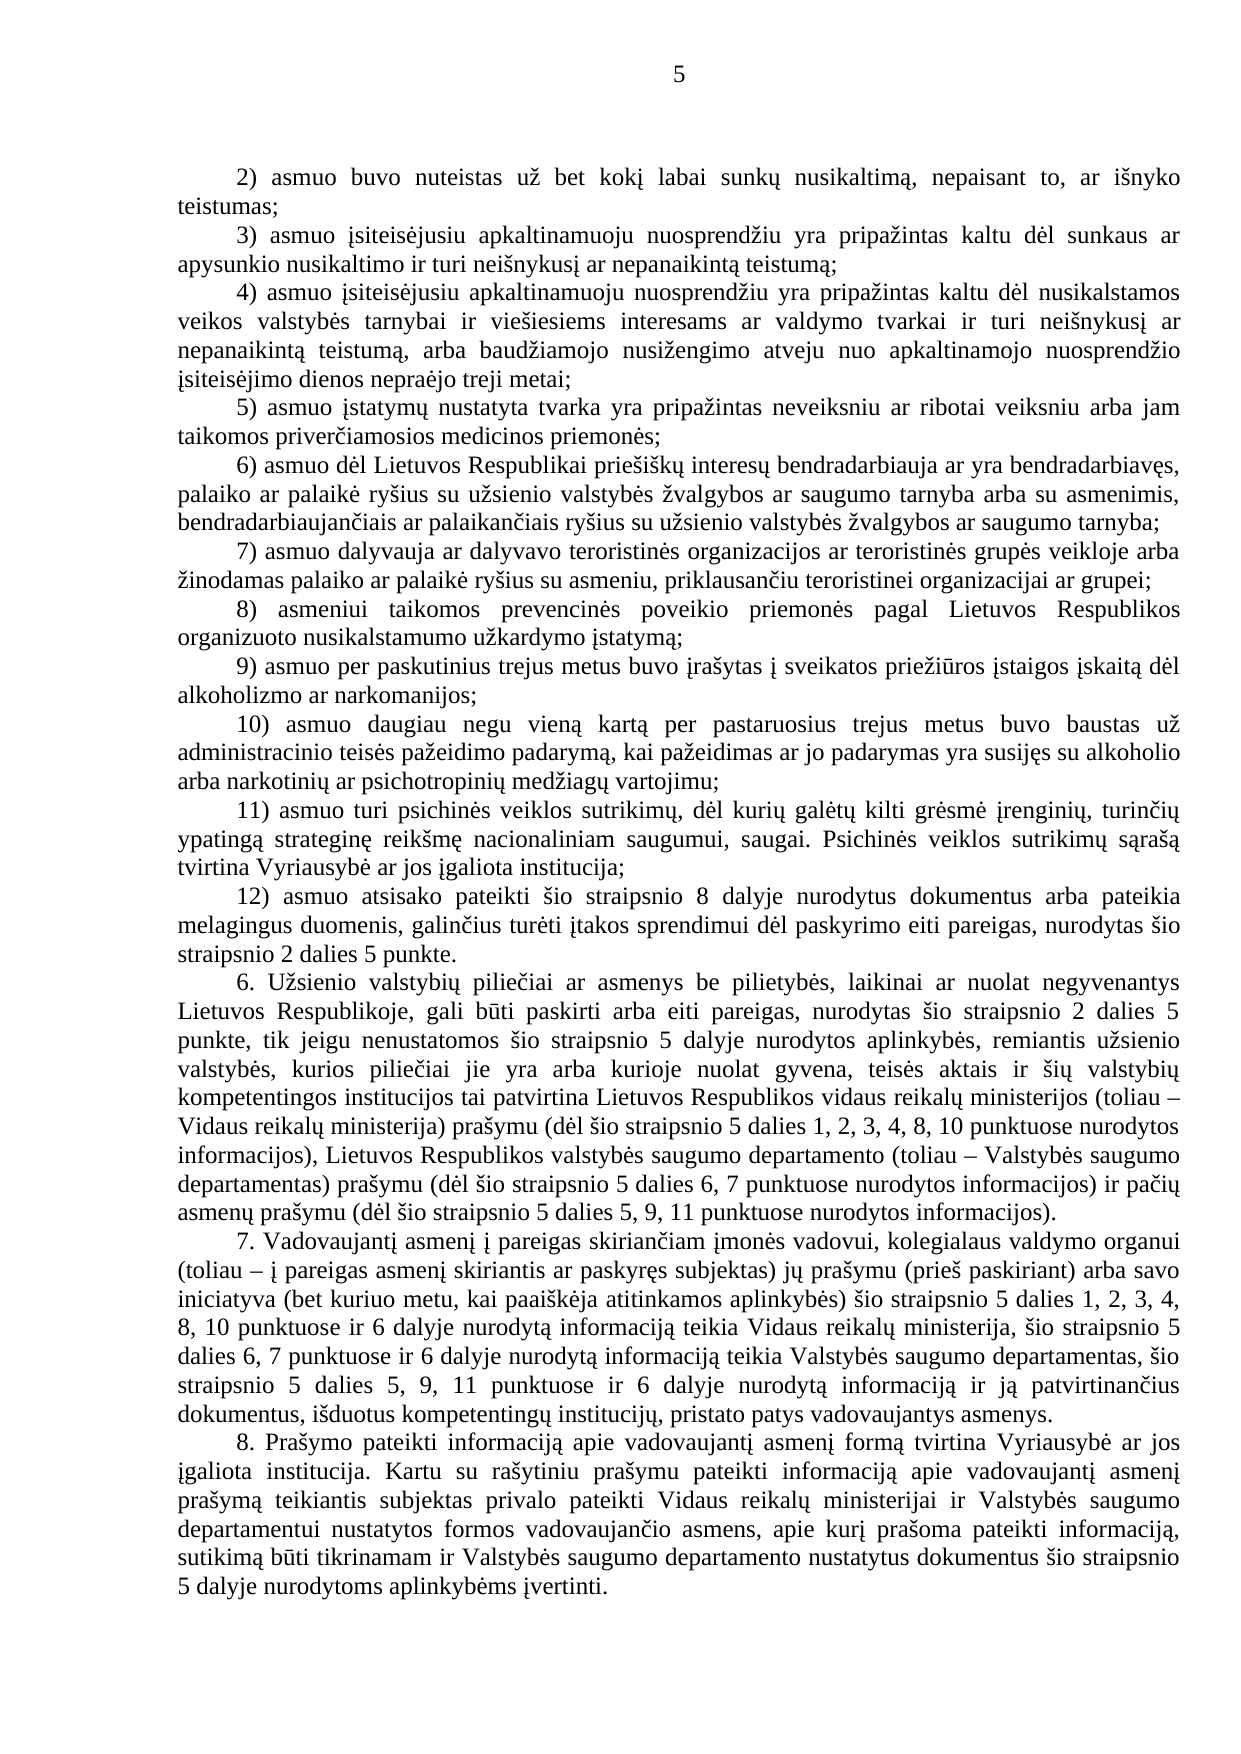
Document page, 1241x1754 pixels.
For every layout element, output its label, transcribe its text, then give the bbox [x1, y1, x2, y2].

text 10) asmuo daugiau negu vieną kartą per pastaruosius trejus metus buvo baustas už administracinio teisės pažeidimo padarymą, kai pažeidimas ar jo padarymas yra susijęs su alkoholio arba narkotinių ar psichotropinių medžiagų vartojimu; [177, 709, 1181, 795]
text 8) asmeniui taikomos prevencinės poveikio priemonės pagal Lietuvos Respublikos organizuoto nusikalstamumo užkardymo įstatymą; [177, 594, 1181, 651]
text 8. Prašymo pateikti informaciją apie vadovaujantį asmenį formą tvirtina Vyriausybė ar jos įgaliota institucija. Kartu su rašytiniu prašymu pateikti informaciją apie vadovaujantį asmenį prašymą teikiantis subjektas privalo pateikti Vidaus reikalų ministerijai ir Valstybės saugumo departamentui nustatytos formos vadovaujančio asmens, apie kurį prašoma pateikti informaciją, sutikimą būti tikrinamam ir Valstybės saugumo departamento nustatytus dokumentus šio straipsnio 5 dalyje nurodytoms aplinkybėms įvertinti. [177, 1427, 1181, 1600]
text 7. Vadovaujantį asmenį į pareigas skiriančiam įmonės vadovui, kolegialaus valdymo organui (toliau – į pareigas asmenį skiriantis ar paskyręs subjektas) jų prašymu (prieš paskiriant) arba savo iniciatyva (bet kuriuo metu, kai paaiškėja atitinkamos aplinkybės) šio straipsnio 5 dalies 1, 2, 3, 4, 8, 10 punktuose ir 6 dalyje nurodytą informaciją teikia Vidaus reikalų ministerija, šio straipsnio 5 dalies 6, 7 punktuose ir 6 dalyje nurodytą informaciją teikia Valstybės saugumo departamentas, šio straipsnio 5 dalies 5, 9, 11 punktuose ir 6 dalyje nurodytą informaciją ir ją patvirtinančius dokumentus, išduotus kompetentingų institucijų, pristato patys vadovaujantys asmenys. [177, 1226, 1181, 1427]
text 2) asmuo buvo nuteistas už bet kokį labai sunkų nusikaltimą, nepaisant to, ar išnyko teistumas; [177, 162, 1181, 220]
text 11) asmuo turi psichinės veiklos sutrikimų, dėl kurių galėtų kilti grėsmė įrenginių, turinčių ypatingą strateginę reikšmę nacionaliniam saugumui, saugai. Psichinės veiklos sutrikimų sąrašą tvirtina Vyriausybė ar jos įgaliota institucija; [177, 795, 1181, 881]
text 5) asmuo įstatymų nustatyta tvarka yra pripažintas neveiksniu ar ribotai veiksniu arba jam taikomos priverčiamosios medicinos priemonės; [177, 392, 1181, 450]
text 9) asmuo per paskutinius trejus metus buvo įrašytas į sveikatos priežiūros įstaigos įskaitą dėl alkoholizmo ar narkomanijos; [177, 651, 1181, 709]
text 3) asmuo įsiteisėjusiu apkaltinamuoju nuosprendžiu yra pripažintas kaltu dėl sunkaus ar apysunkio nusikaltimo ir turi neišnykusį ar nepanaikintą teistumą; [177, 220, 1181, 277]
text 4) asmuo įsiteisėjusiu apkaltinamuoju nuosprendžiu yra pripažintas kaltu dėl nusikalstamos veikos valstybės tarnybai ir viešiesiems interesams ar valdymo tvarkai ir turi neišnykusį ar nepanaikintą teistumą, arba baudžiamojo nusižengimo atveju nuo apkaltinamojo nuosprendžio įsiteisėjimo dienos nepraėjo treji metai; [177, 277, 1181, 392]
text 6) asmuo dėl Lietuvos Respublikai priešiškų interesų bendradarbiauja ar yra bendradarbiavęs, palaiko ar palaikė ryšius su užsienio valstybės žvalgybos ar saugumo tarnyba arba su asmenimis, bendradarbiaujančiais ar palaikančiais ryšius su užsienio valstybės žvalgybos ar saugumo tarnyba; [177, 450, 1181, 536]
text 12) asmuo atsisako pateikti šio straipsnio 8 dalyje nurodytus dokumentus arba pateikia melagingus duomenis, galinčius turėti įtakos sprendimui dėl paskyrimo eiti pareigas, nurodytas šio straipsnio 2 dalies 5 punkte. [177, 881, 1181, 967]
text 7) asmuo dalyvauja ar dalyvavo teroristinės organizacijos ar teroristinės grupės veikloje arba žinodamas palaiko ar palaikė ryšius su asmeniu, priklausančiu teroristinei organizacijai ar grupei; [177, 536, 1181, 594]
text 6. Užsienio valstybių piliečiai ar asmenys be pilietybės, laikinai ar nuolat negyvenantys Lietuvos Respublikoje, gali būti paskirti arba eiti pareigas, nurodytas šio straipsnio 2 dalies 5 punkte, tik jeigu nenustatomos šio straipsnio 5 dalyje nurodytos aplinkybės, remiantis užsienio valstybės, kurios piliečiai jie yra arba kurioje nuolat gyvena, teisės aktais ir šių valstybių kompetentingos institucijos tai patvirtina Lietuvos Respublikos vidaus reikalų ministerijos (toliau – Vidaus reikalų ministerija) prašymu (dėl šio straipsnio 5 dalies 1, 2, 3, 4, 8, 10 punktuose nurodytos informacijos), Lietuvos Respublikos valstybės saugumo departamento (toliau – Valstybės saugumo departamentas) prašymu (dėl šio straipsnio 5 dalies 6, 7 punktuose nurodytos informacijos) ir pačių asmenų prašymu (dėl šio straipsnio 5 dalies 5, 9, 11 punktuose nurodytos informacijos). [177, 967, 1181, 1226]
